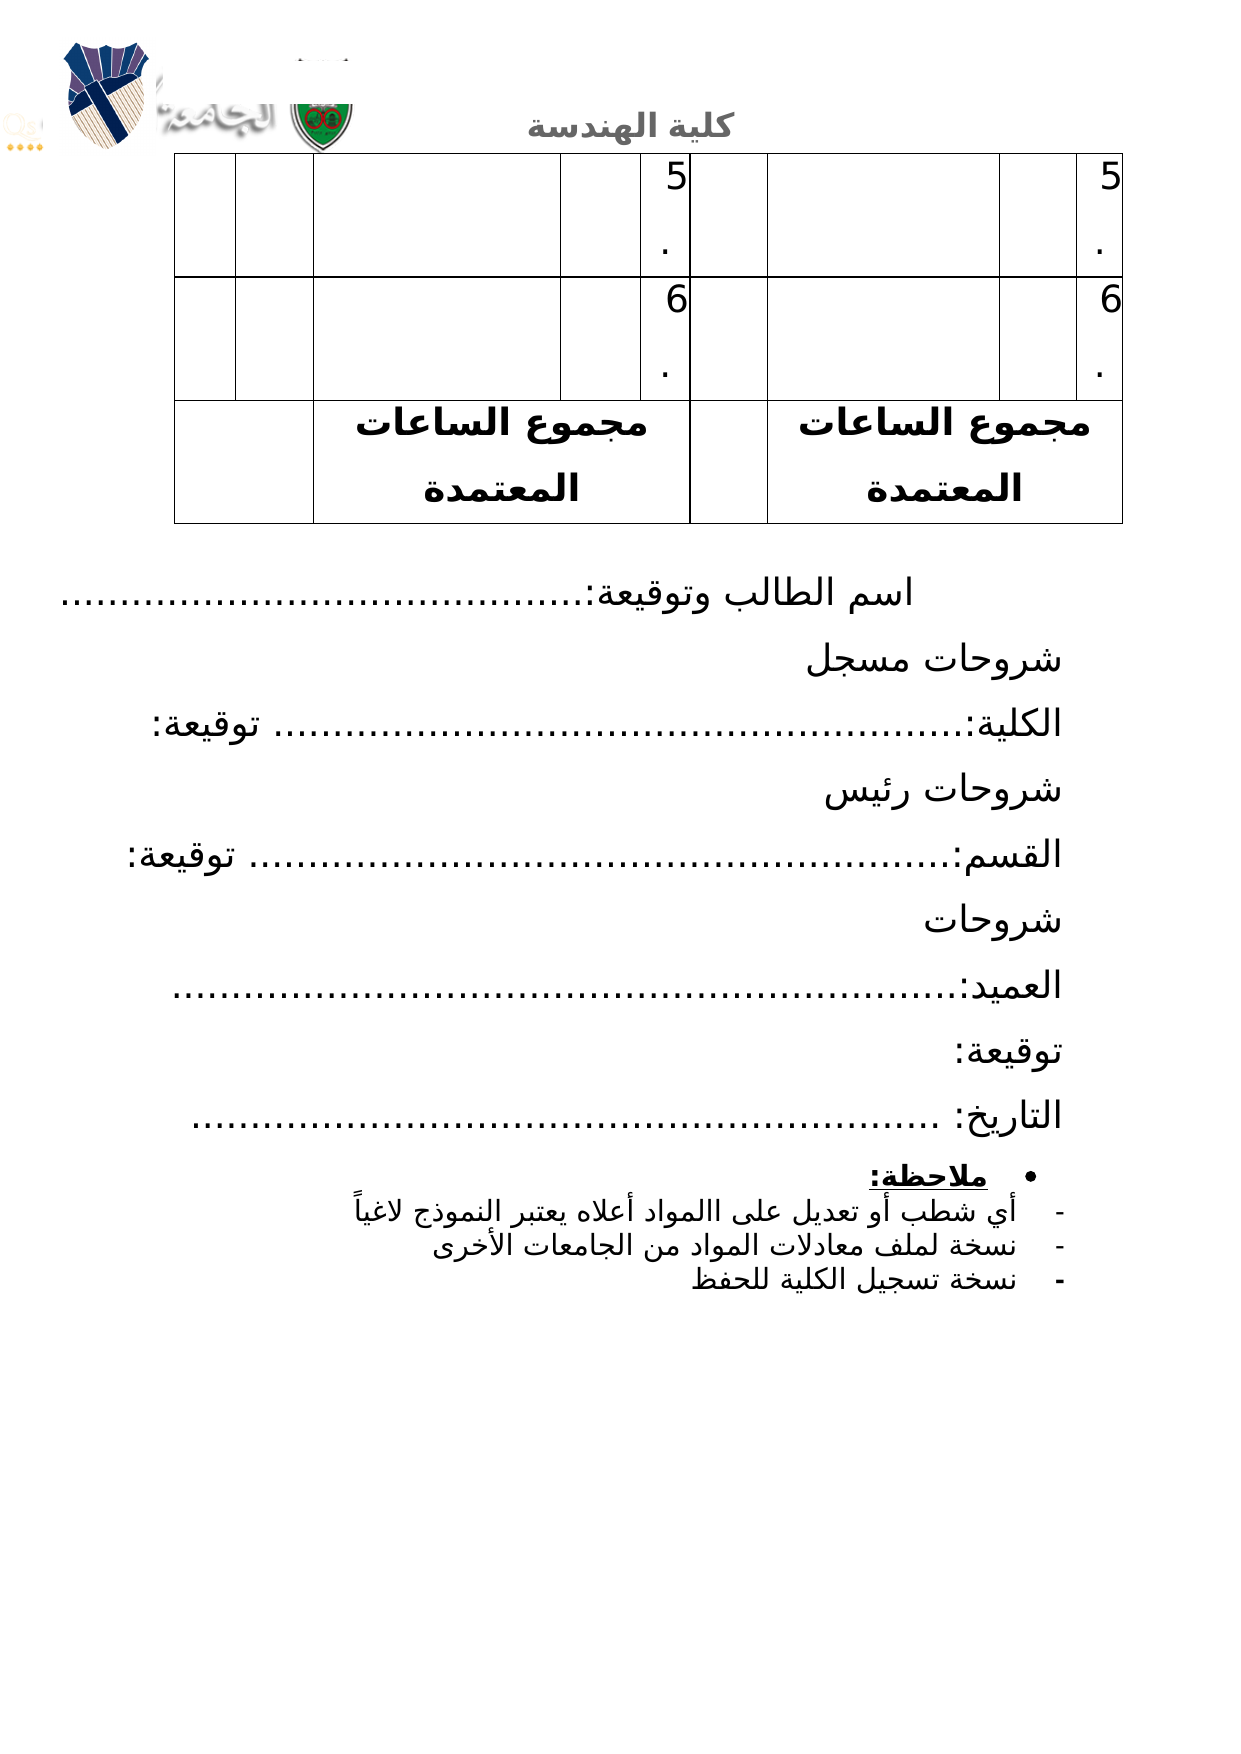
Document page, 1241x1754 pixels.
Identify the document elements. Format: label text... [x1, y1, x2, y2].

table_cell [236, 278, 313, 400]
table_cell [768, 154, 999, 276]
table_cell 5. [641, 154, 689, 276]
list ملاحظة: [59, 1159, 1026, 1193]
table_cell مجموع الساعات المعتمدة [768, 401, 1122, 523]
picture [0, 37, 359, 156]
table_cell [236, 154, 313, 276]
table_cell [691, 401, 767, 523]
table_cell [561, 154, 640, 276]
table_cell [175, 401, 313, 523]
text شروحات العميد:.................................................................. توقيعة: [59, 898, 1063, 1072]
table_cell [1000, 154, 1076, 276]
table_cell [314, 154, 560, 276]
text شروحات مسجل الكلية:.......................................................... توقيعة: [59, 636, 1063, 745]
table_cell 6. [641, 278, 689, 400]
table_cell [175, 278, 235, 400]
list نسخة لملف معادلات المواد من الجامعات الأخرى [59, 1228, 1055, 1262]
text شروحات رئيس القسم:........................................................... توقيعة: [59, 767, 1063, 876]
table_cell [691, 278, 767, 400]
table_cell [175, 154, 235, 276]
table_cell مجموع الساعات المعتمدة [314, 401, 689, 523]
table_cell [768, 278, 999, 400]
table_cell 5. [1077, 154, 1122, 276]
table_cell [561, 278, 640, 400]
list نسخة تسجيل الكلية للحفظ [59, 1262, 1055, 1296]
table_cell [1000, 278, 1076, 400]
table_cell [314, 278, 560, 400]
text اسم الطالب وتوقيعة:............................................ [59, 571, 1063, 614]
table_cell [691, 154, 767, 276]
text التاريخ: ............................................................... [59, 1094, 1063, 1138]
list أي شطب أو تعديل على االمواد أعلاه يعتبر النموذج لاغياً [59, 1193, 1055, 1228]
table_cell 6. [1077, 278, 1122, 400]
